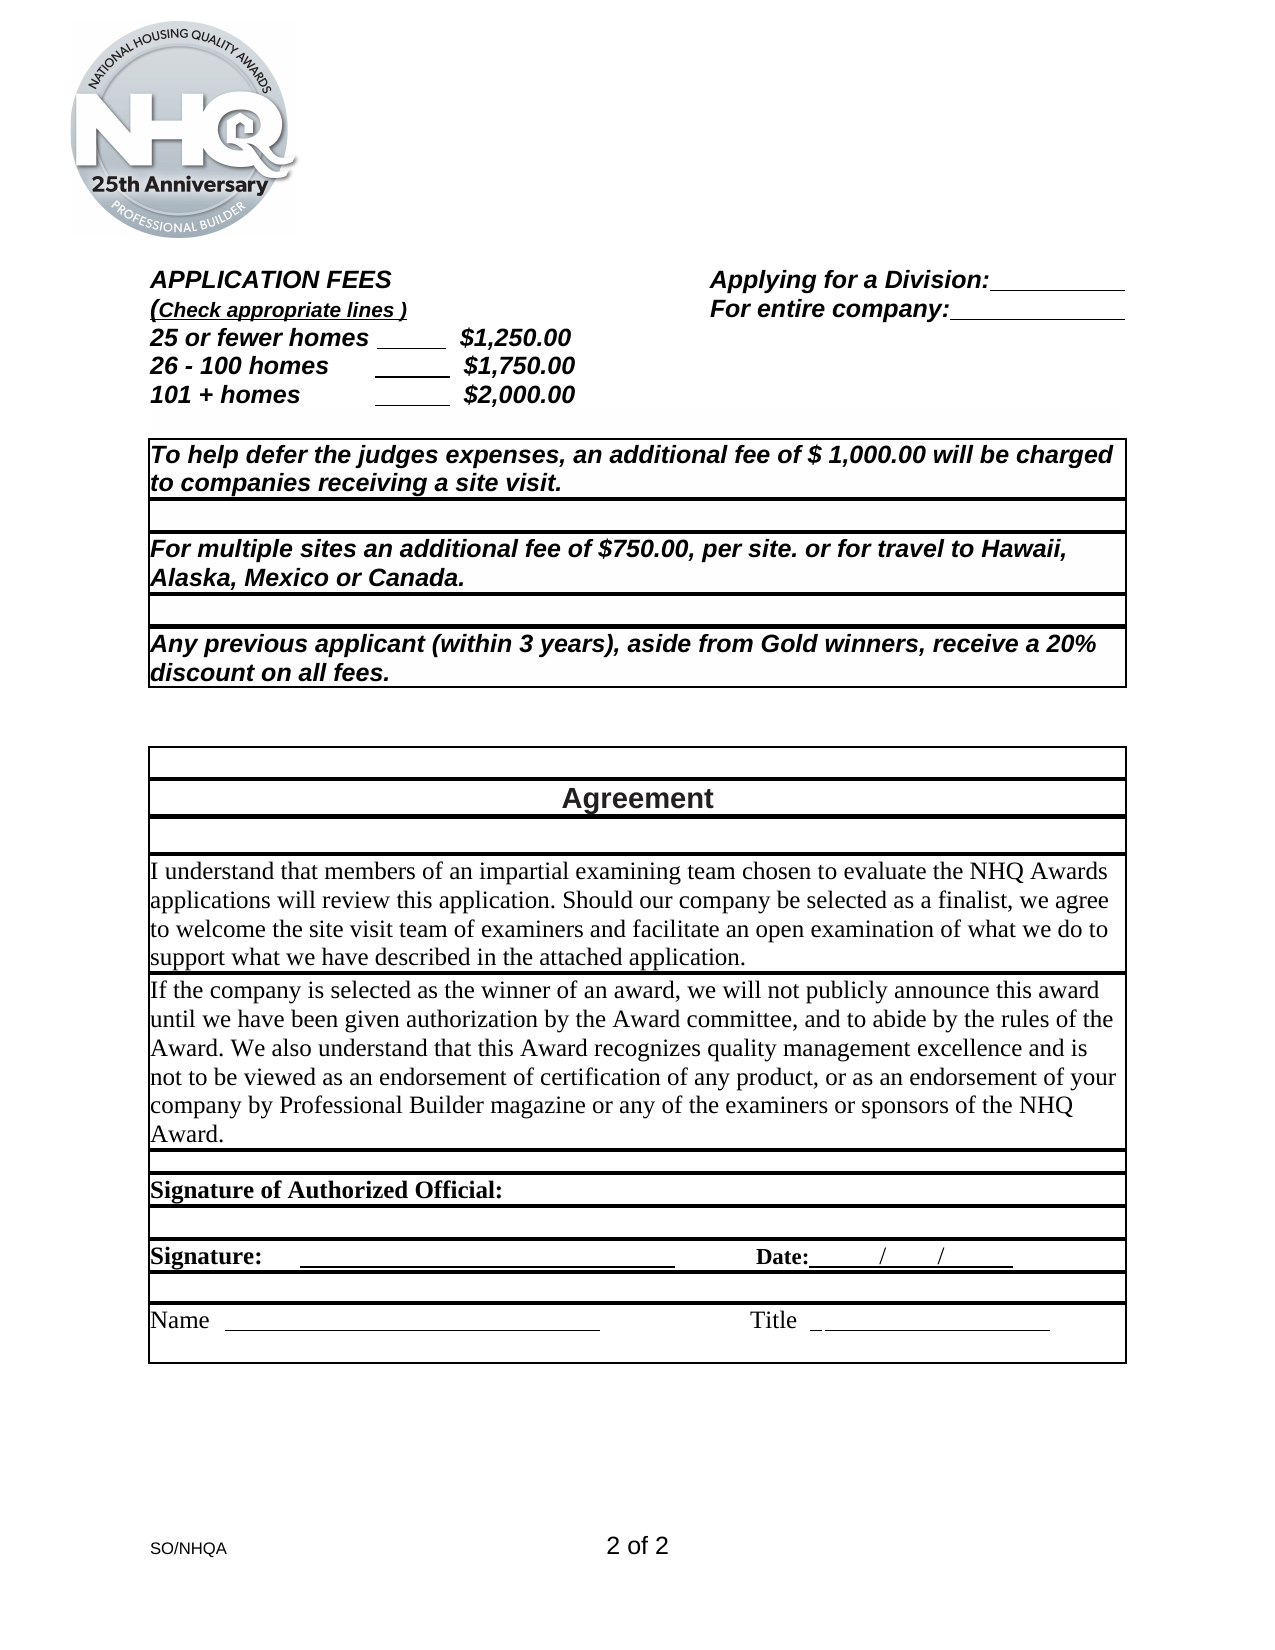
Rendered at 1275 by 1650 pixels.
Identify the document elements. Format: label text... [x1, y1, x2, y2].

text Any previous applicant (within 3 years), aside from Gold winners, receive a 20% discount on all fees. [150, 629, 1125, 686]
text Signature: Date: / / _ [150, 1241, 1125, 1270]
text To help defer the judges expenses, an additional fee of $ 1,000.00 will be charged to companies receiving a site visit. [150, 440, 1125, 497]
text 25 or fewer homes $1,250.00 [150, 322, 1125, 351]
text For multiple sites an additional fee of $750.00, per site. or for travel to Hawaii, Alaska, Mexico or Canada. [150, 534, 1125, 592]
text I understand that members of an impartial examining team chosen to evaluate the NHQ Awards applications will review this application. Should our company be selected as a finalist, we agree to welcome the site visit team of examiners and facilitate an open examination of what we do to support what we have described in the attached application. [150, 856, 1125, 971]
text Name Title [150, 1305, 1125, 1362]
text Signature of Authorized Official: [150, 1175, 1125, 1204]
text APPLICATION FEES Applying for a Division: [150, 265, 1125, 294]
text If the company is selected as the winner of an award, we will not publicly announce this award until we have been given authorization by the Award committee, and to abide by the rules of the Award. We also understand that this Award recognizes quality management excellence and is not to be viewed as an endorsement of certification of any product, or as an endorsement of your company by Professional Builder magazine or any of the examiners or sponsors of the NHQ Award. [150, 975, 1125, 1148]
subtitle Agreement [150, 781, 1125, 814]
text 101 + homes $2,000.00 [150, 380, 1125, 409]
picture [70, 21, 302, 238]
text 26 - 100 homes $1,750.00 [150, 351, 1125, 380]
text (Check appropriate lines ) For entire company: [150, 294, 1125, 322]
